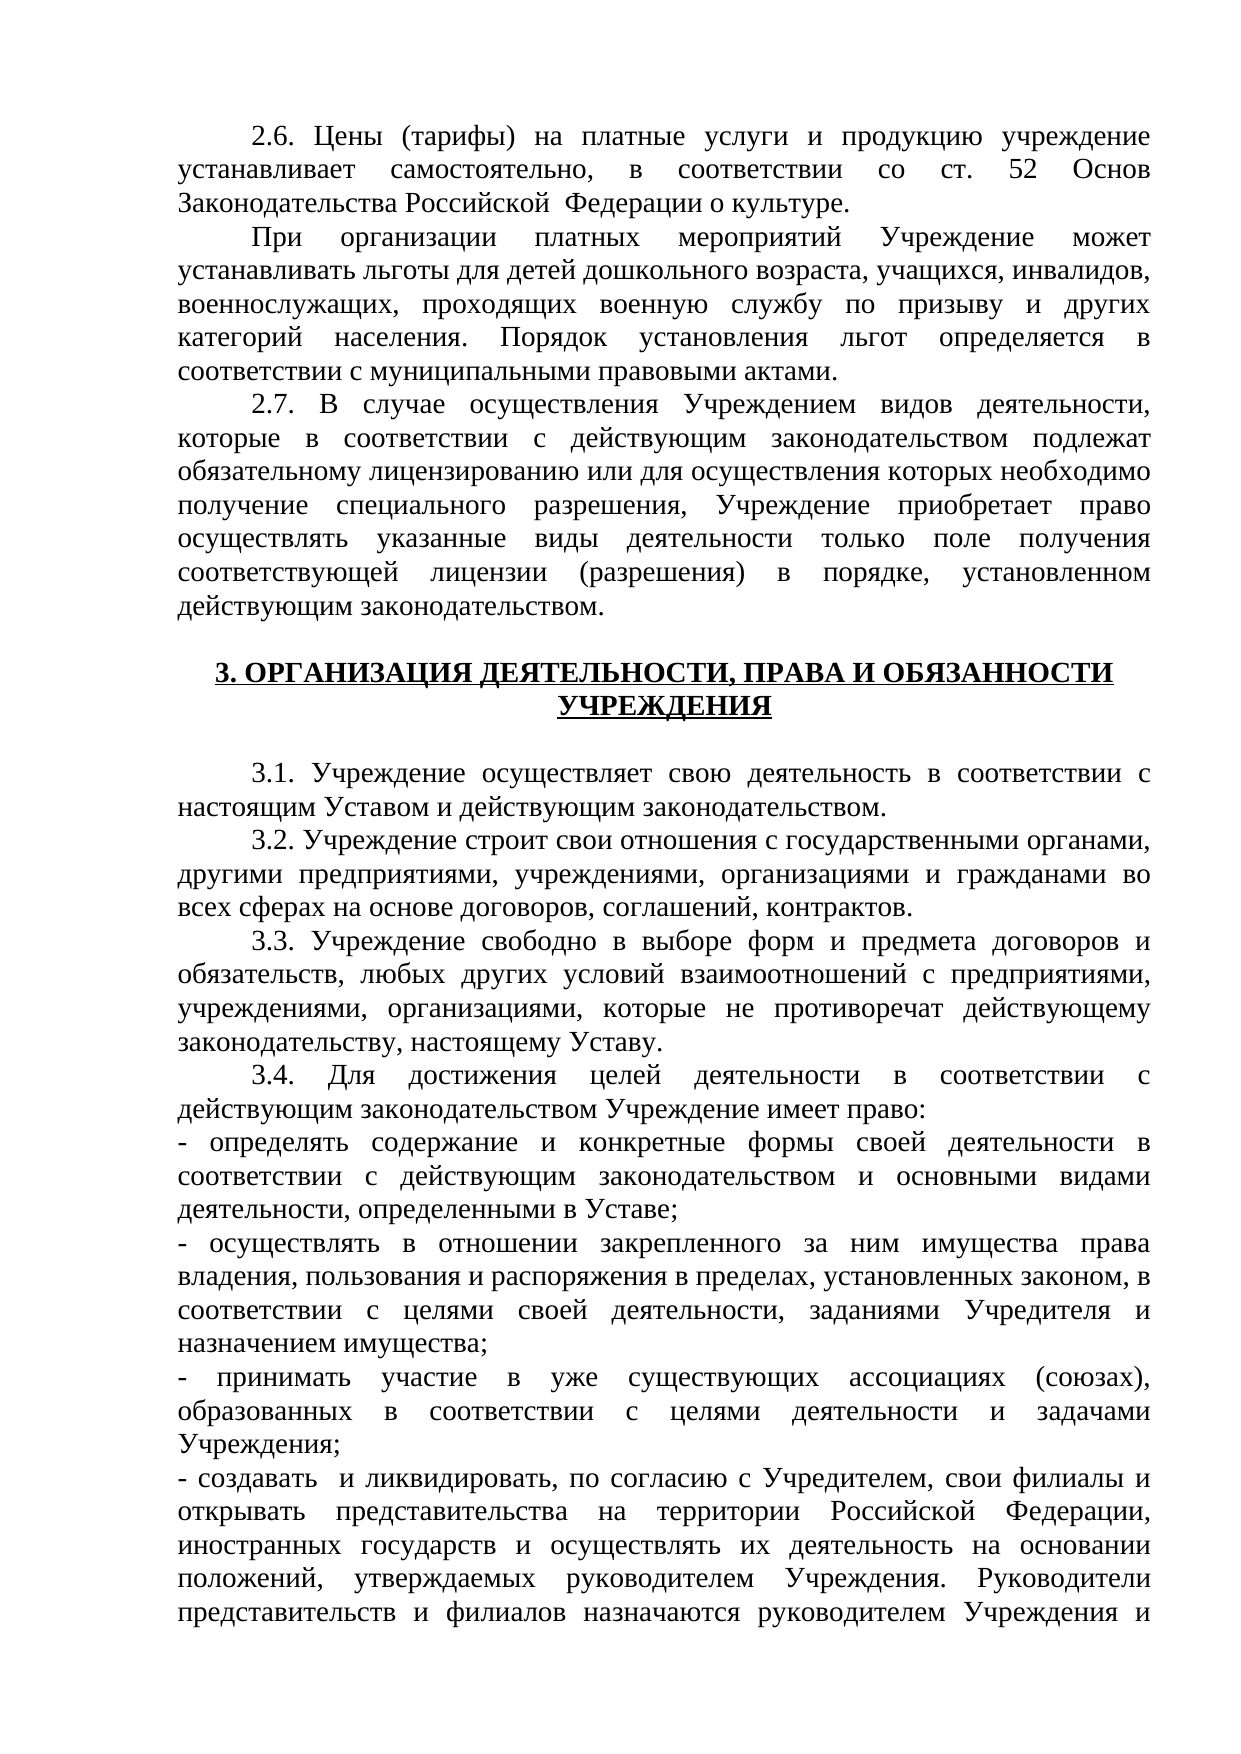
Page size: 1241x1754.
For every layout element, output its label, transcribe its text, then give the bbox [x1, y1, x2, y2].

text 3.2. Учреждение строит свои отношения с государственными органами, другими предприятиями, учреждениями, организациями и гражданами во всех сферах на основе договоров, соглашений, контрактов. [177, 822, 1152, 923]
text 3.1. Учреждение осуществляет свою деятельность в соответствии с настоящим Уставом и действующим законодательством. [177, 755, 1152, 822]
text - осуществлять в отношении закрепленного за ним имущества права владения, пользования и распоряжения в пределах, установленных законом, в соответствии с целями своей деятельности, заданиями Учредителя и назначением имущества; [177, 1225, 1152, 1359]
text 2.7. В случае осуществления Учреждением видов деятельности, которые в соответствии с действующим законодательством подлежат обязательному лицензированию или для осуществления которых необходимо получение специального разрешения, Учреждение приобретает право осуществлять указанные виды деятельности только поле получения соответствующей лицензии (разрешения) в порядке, установленном действующим законодательством. [177, 386, 1152, 621]
text - принимать участие в уже существующих ассоциациях (союзах), образованных в соответствии с целями деятельности и задачами Учреждения; [177, 1359, 1152, 1460]
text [177, 1460, 1152, 1627]
text 2.6. Цены (тарифы) на платные услуги и продукцию учреждение устанавливает самостоятельно, в соответствии со ст. 52 Основ Законодательства Российской Федерации о культуре. [177, 118, 1152, 219]
text 3.3. Учреждение свободно в выборе форм и предмета договоров и обязательств, любых других условий взаимоотношений с предприятиями, учреждениями, организациями, которые не противоречат действующему законодательству, настоящему Уставу. [177, 923, 1152, 1057]
text При организации платных мероприятий Учреждение может устанавливать льготы для детей дошкольного возраста, учащихся, инвалидов, военнослужащих, проходящих военную службу по призыву и других категорий населения. Порядок установления льгот определяется в соответствии с муниципальными правовыми актами. [177, 219, 1152, 386]
text 3.4. Для достижения целей деятельности в соответствии с действующим законодательством Учреждение имеет право: [177, 1057, 1152, 1124]
text 3. ОРГАНИЗАЦИЯ ДЕЯТЕЛЬНОСТИ, ПРАВА И ОБЯЗАННОСТИ УЧРЕЖДЕНИЯ [177, 655, 1152, 722]
text - определять содержание и конкретные формы своей деятельности в соответствии с действующим законодательством и основными видами деятельности, определенными в Уставе; [177, 1124, 1152, 1225]
